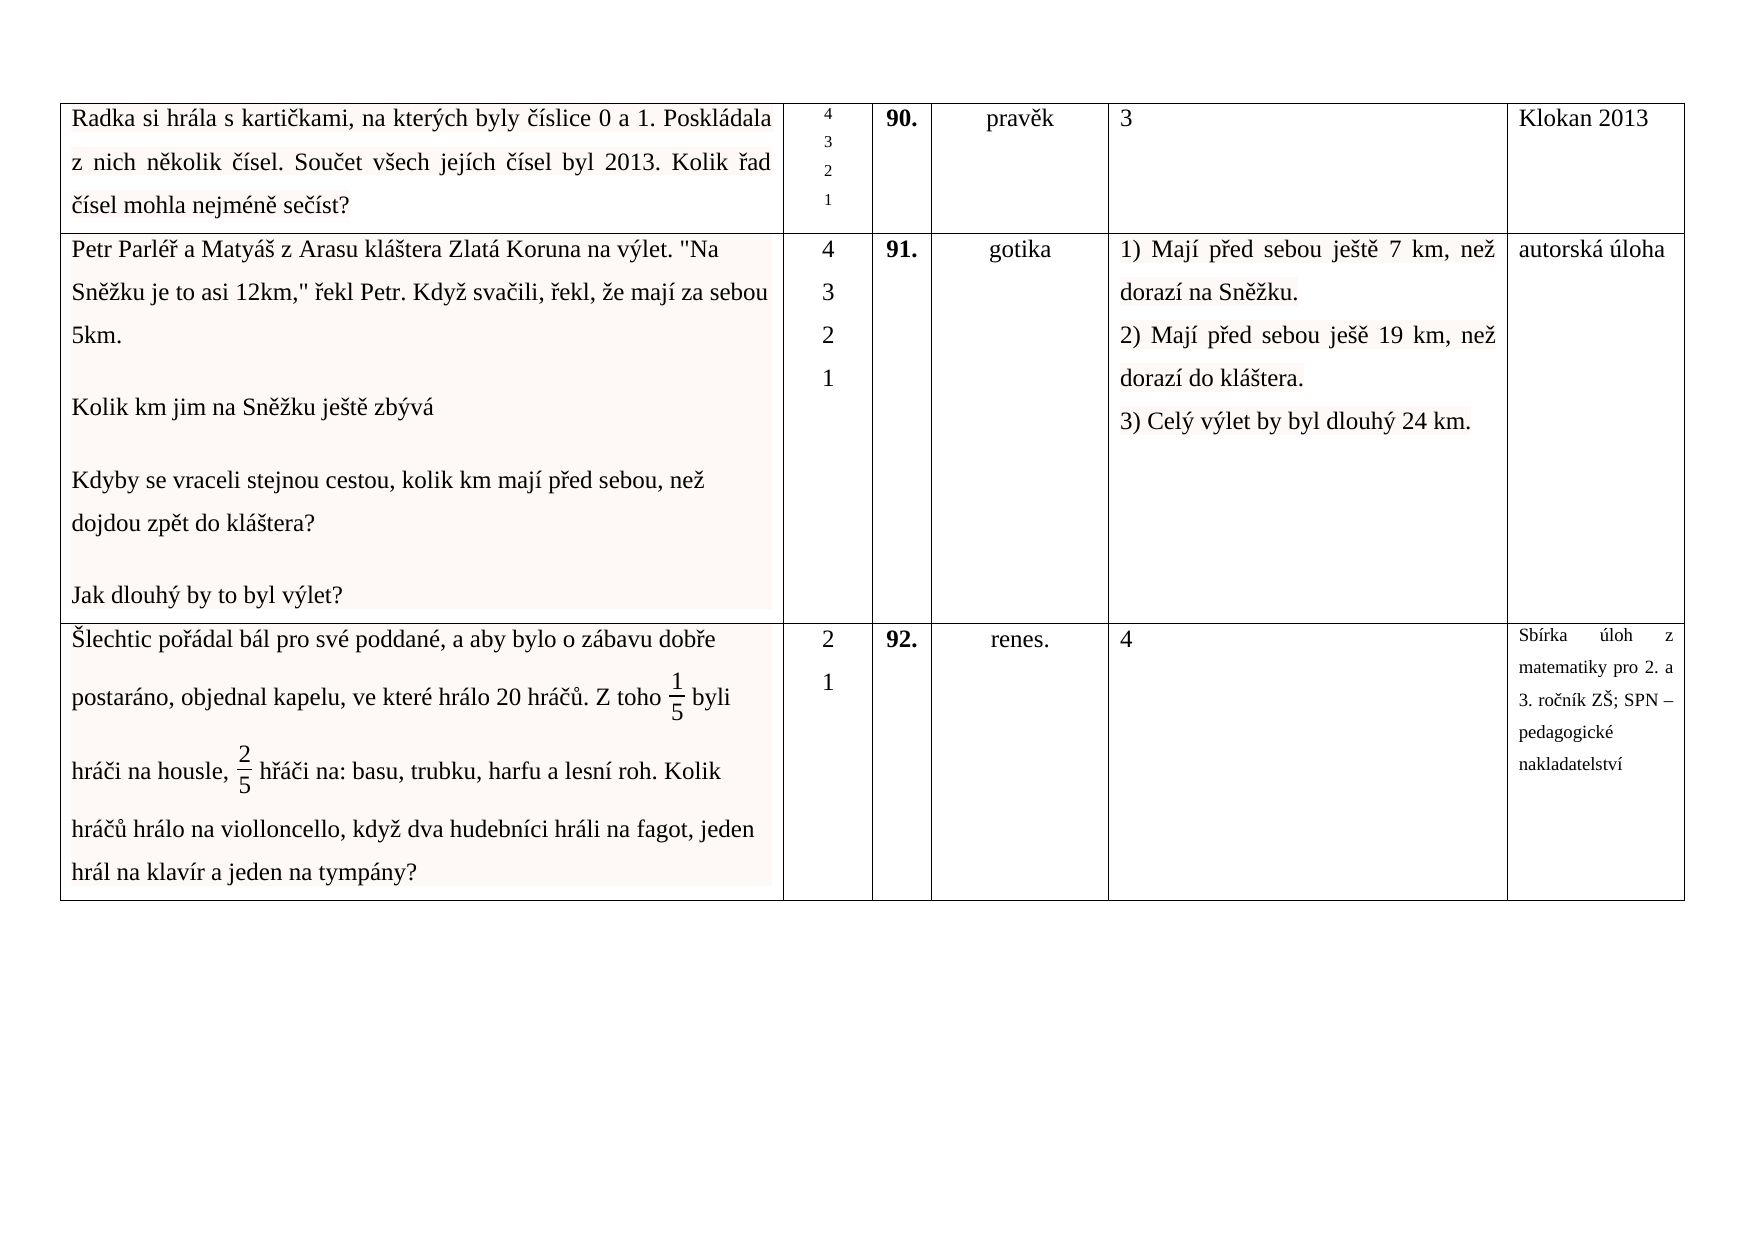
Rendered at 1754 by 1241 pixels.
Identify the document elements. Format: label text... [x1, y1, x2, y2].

table_cell 4 [1109, 624, 1507, 900]
table_header 90. [873, 104, 931, 233]
table_header 3 [1109, 104, 1507, 233]
table_header Klokan 2013 [1508, 104, 1684, 233]
table_cell renes. [932, 624, 1108, 900]
table_cell 1) Mají před sebou ještě 7 km, než dorazí na Sněžku. 2) Mají před sebou ješě 19 km, než dorazí do kláštera. 3) Celý výlet by byl dlouhý 24 km. [1109, 234, 1507, 623]
table_cell gotika [932, 234, 1108, 623]
table_header pravěk [932, 104, 1108, 233]
table_cell 91. [873, 234, 931, 623]
table_header 4 3 2 1 [784, 104, 872, 233]
table_cell Petr Parléř a Matyáš z Arasu kláštera Zlatá Koruna na výlet. "Na Sněžku je to asi 12km," řekl Petr. Když svačili, řekl, že mají za sebou 5km. Kolik km jim na Sněžku ještě zbývá Kdyby se vraceli stejnou cestou, kolik km mají před sebou, než dojdou zpět do kláštera? Jak dlouhý by to byl výlet? [61, 234, 783, 623]
table_cell Šlechtic pořádal bál pro své poddané, a aby bylo o zábavu dobře postaráno, objednal kapelu, ve které hrálo 20 hráčů. Z toho byli hráči na housle, hřáči na: basu, trubku, harfu a lesní roh. Kolik hráčů hrálo na violloncello, když dva hudebníci hráli na fagot, jeden hrál na klavír a jeden na tympány? [61, 624, 783, 900]
table_cell Sbírka úloh z matematiky pro 2. a 3. ročník ZŠ; SPN – pedagogické nakladatelství [1508, 624, 1684, 900]
table_cell 92. [873, 624, 931, 900]
table_cell 2 1 [784, 624, 872, 900]
table_cell 4 3 2 1 [784, 234, 872, 623]
table_cell autorská úloha [1508, 234, 1684, 623]
table_header Radka si hrála s kartičkami, na kterých byly číslice 0 a 1. Poskládala z nich několik čísel. Součet všech jejích čísel byl 2013. Kolik řad čísel mohla nejméně sečíst? [61, 104, 783, 233]
